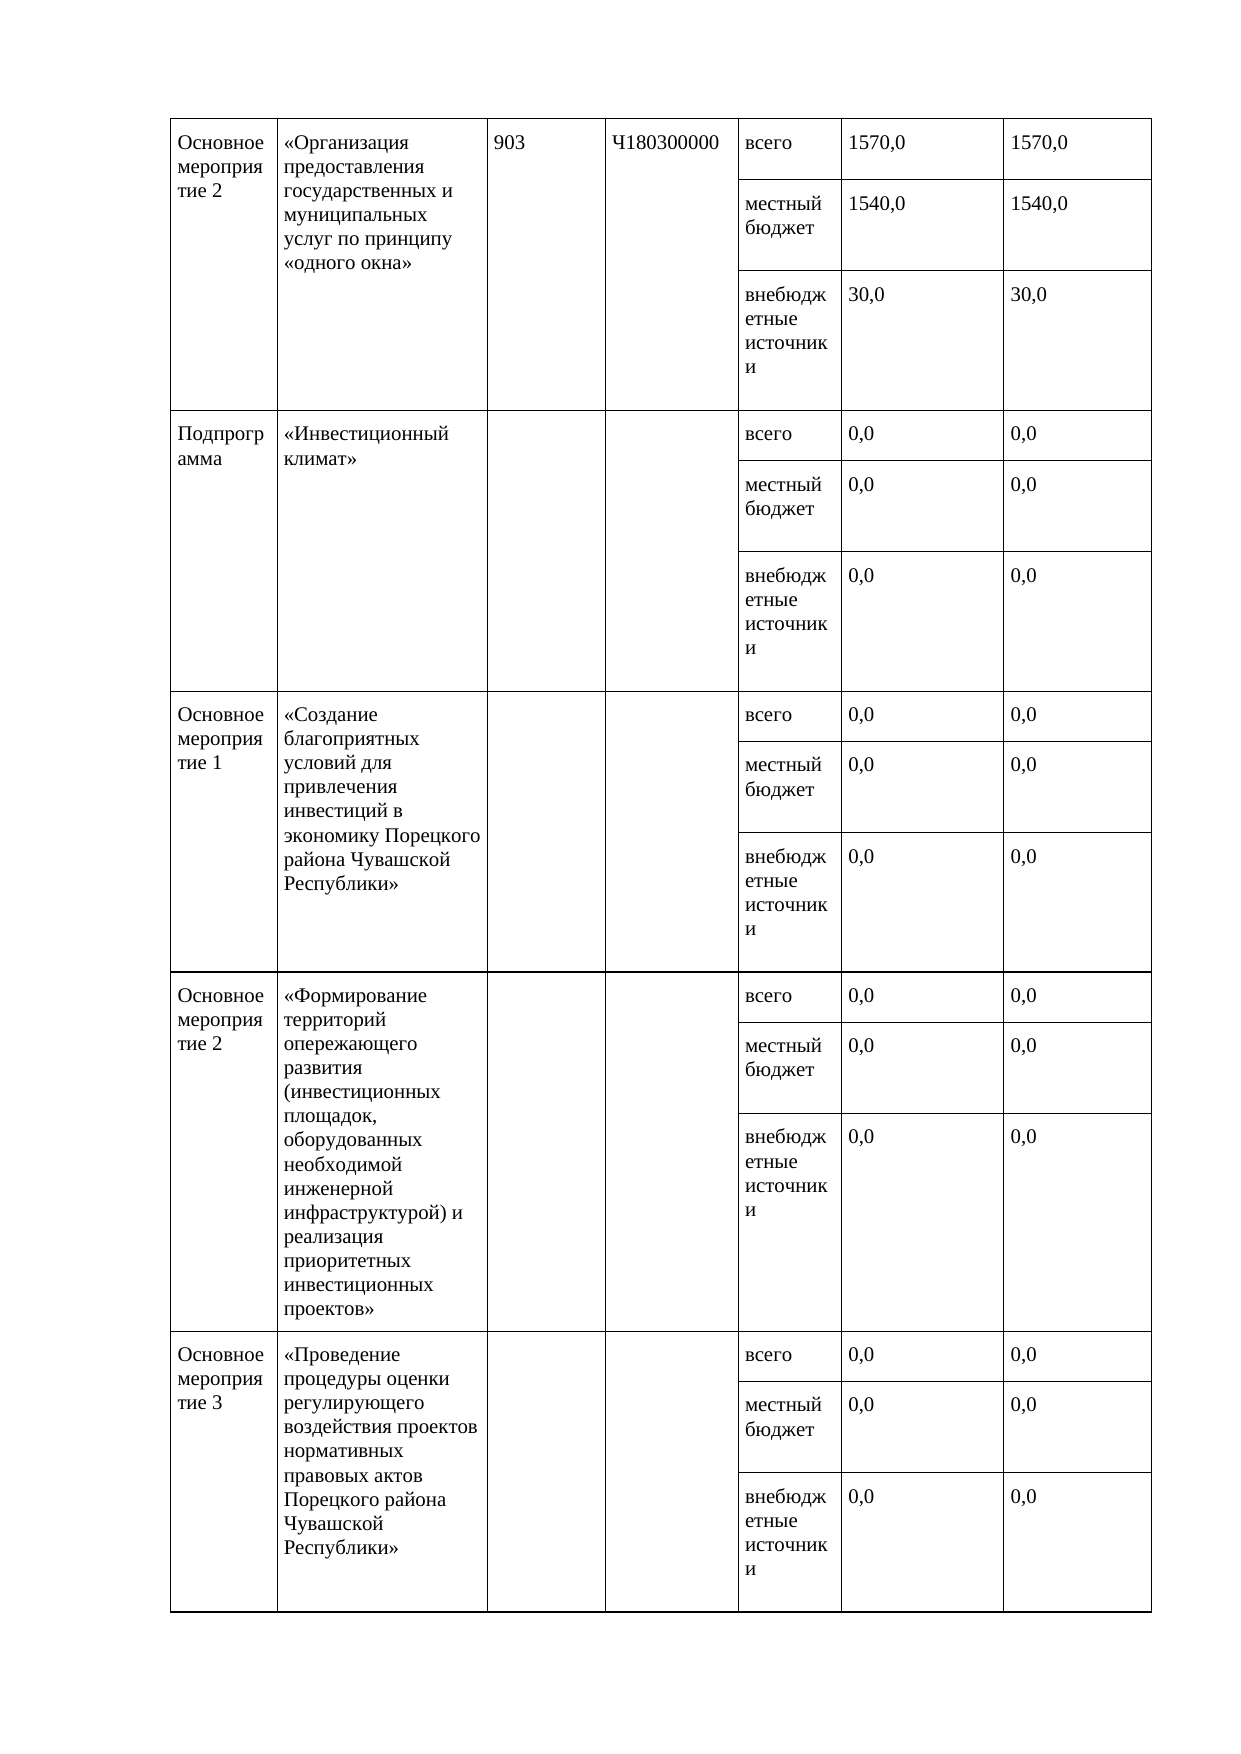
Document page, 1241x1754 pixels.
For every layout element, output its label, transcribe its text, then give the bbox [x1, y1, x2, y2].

table_cell внебюджетные источники [739, 271, 841, 410]
table_cell внебюджетные источники [739, 1114, 841, 1331]
table_cell внебюджетные источники [739, 833, 841, 971]
table_cell местный бюджет [739, 1382, 841, 1472]
table_cell 0,0 [1004, 742, 1151, 832]
table_cell всего [739, 119, 841, 179]
table_cell 0,0 [842, 833, 1003, 971]
table_cell 0,0 [1004, 1382, 1151, 1472]
table_cell местный бюджет [739, 461, 841, 551]
table_cell местный бюджет [739, 1023, 841, 1113]
table_cell 0,0 [1004, 1473, 1151, 1611]
table_cell 0,0 [1004, 692, 1151, 741]
table_cell 0,0 [1004, 1114, 1151, 1331]
table_cell Ч180300000 [606, 119, 738, 410]
table_cell 1570,0 [1004, 119, 1151, 179]
table_cell 1570,0 [842, 119, 1003, 179]
table_cell 0,0 [842, 552, 1003, 691]
table_cell 0,0 [842, 411, 1003, 460]
table_cell всего [739, 1332, 841, 1381]
table_cell [488, 411, 605, 691]
table_cell 0,0 [1004, 1332, 1151, 1381]
table_cell всего [739, 692, 841, 741]
table_cell [488, 1332, 605, 1611]
table_cell 1540,0 [1004, 180, 1151, 270]
table_cell местный бюджет [739, 742, 841, 832]
table_cell «Формирование территорий опережающего развития (инвестиционных площадок, оборудованных необходимой инженерной инфраструктурой) и реализация приоритетных инвестиционных проектов» [278, 973, 487, 1331]
table_cell 0,0 [842, 1114, 1003, 1331]
table_cell внебюджетные источники [739, 552, 841, 691]
table_cell [488, 692, 605, 971]
table_cell местный бюджет [739, 180, 841, 270]
table_cell [606, 692, 738, 971]
table_cell 0,0 [842, 1473, 1003, 1611]
table_cell 0,0 [842, 1382, 1003, 1472]
table_cell 0,0 [842, 692, 1003, 741]
table_cell Основное мероприятие 2 [171, 973, 277, 1331]
table_cell Основное мероприятие 1 [171, 692, 277, 971]
table_cell всего [739, 973, 841, 1022]
table_cell 1540,0 [842, 180, 1003, 270]
table_cell 0,0 [1004, 1023, 1151, 1113]
table_cell 0,0 [842, 742, 1003, 832]
table_cell 0,0 [1004, 411, 1151, 460]
table_cell 0,0 [1004, 552, 1151, 691]
table_cell [488, 973, 605, 1331]
table_cell «Инвестиционный климат» [278, 411, 487, 691]
table_cell «Создание благоприятных условий для привлечения инвестиций в экономику Порецкого района Чувашской Республики» [278, 692, 487, 971]
table_cell 0,0 [1004, 833, 1151, 971]
table_cell «Организация предоставления государственных и муниципальных услуг по принципу «одного окна» [278, 119, 487, 410]
table_cell 30,0 [1004, 271, 1151, 410]
table_cell всего [739, 411, 841, 460]
table_cell внебюджетные источники [739, 1473, 841, 1611]
table_cell Подпрограмма [171, 411, 277, 691]
table_cell 0,0 [1004, 973, 1151, 1022]
table_cell «Проведение процедуры оценки регулирующего воздействия проектов нормативных правовых актов Порецкого района Чувашской Республики» [278, 1332, 487, 1611]
table_cell Основное мероприятие 3 [171, 1332, 277, 1611]
table_cell 0,0 [842, 1332, 1003, 1381]
table_cell 0,0 [842, 461, 1003, 551]
table_cell 0,0 [1004, 461, 1151, 551]
table_cell [606, 973, 738, 1331]
table_cell 0,0 [842, 1023, 1003, 1113]
table_cell 0,0 [842, 973, 1003, 1022]
table_cell 30,0 [842, 271, 1003, 410]
table_cell 903 [488, 119, 605, 410]
table_cell Основное мероприятие 2 [171, 119, 277, 410]
table_cell [606, 1332, 738, 1611]
table_cell [606, 411, 738, 691]
